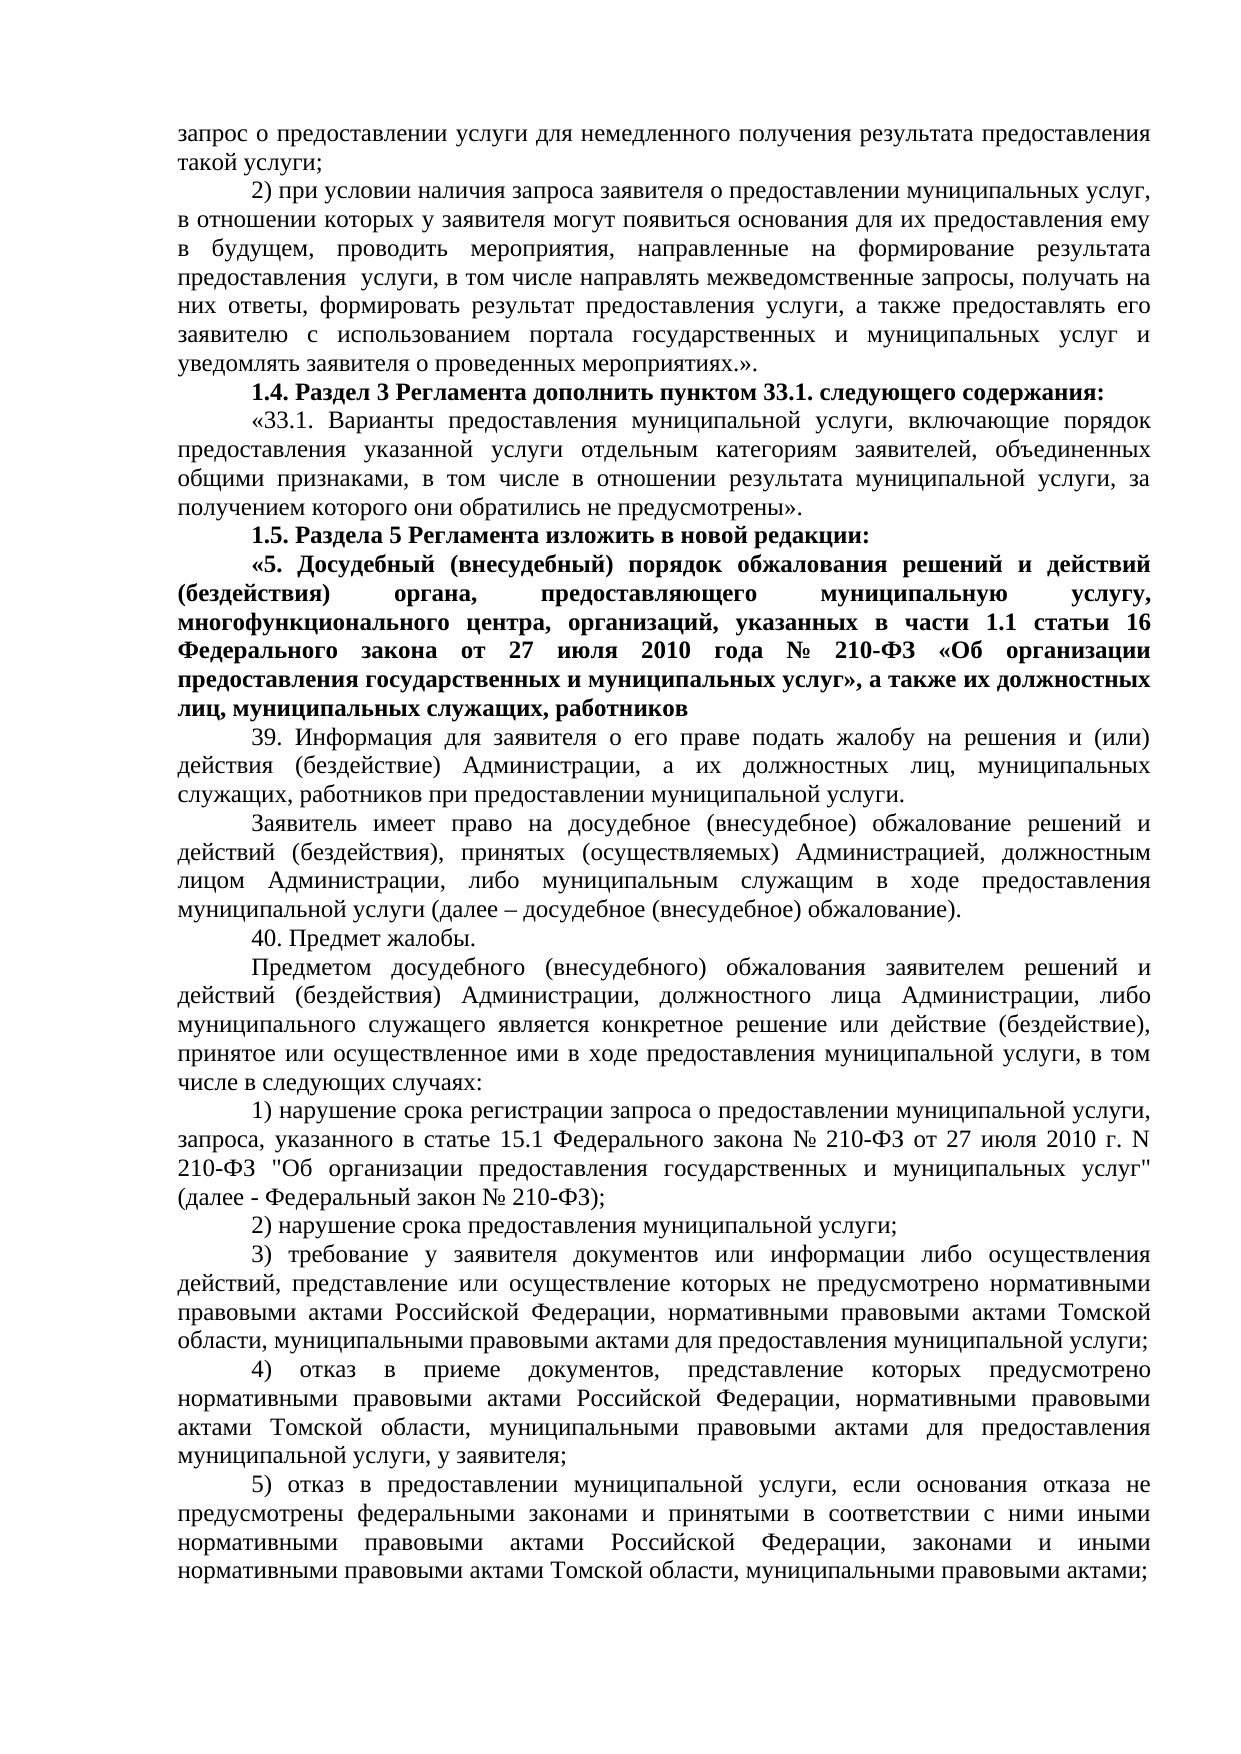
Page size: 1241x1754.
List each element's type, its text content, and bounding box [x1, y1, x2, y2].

text Предметом досудебного (внесудебного) обжалования заявителем решений и действий (бездействия) Администрации, должностного лица Администрации, либо муниципального служащего является конкретное решение или действие (бездействие), принятое или осуществленное ими в ходе предоставления муниципальной услуги, в том числе в следующих случаях: [177, 952, 1152, 1096]
text 3) требование у заявителя документов или информации либо осуществления действий, представление или осуществление которых не предусмотрено нормативными правовыми актами Российской Федерации, нормативными правовыми актами Томской области, муниципальными правовыми актами для предоставления муниципальной услуги; [177, 1239, 1152, 1354]
text 2) нарушение срока предоставления муниципальной услуги; [177, 1211, 1152, 1239]
text 39. Информация для заявителя о его праве подать жалобу на решения и (или) действия (бездействие) Администрации, а их должностных лиц, муниципальных служащих, работников при предоставлении муниципальной услуги. [177, 722, 1152, 808]
text «33.1. Варианты предоставления муниципальной услуги, включающие порядок предоставления указанной услуги отдельным категориям заявителей, объединенных общими признаками, в том числе в отношении результата муниципальной услуги, за получением которого они обратились не предусмотрены». [177, 406, 1152, 521]
text 2) при условии наличия запроса заявителя о предоставлении муниципальных услуг, в отношении которых у заявителя могут появиться основания для их предоставления ему в будущем, проводить мероприятия, направленные на формирование результата предоставления услуги, в том числе направлять межведомственные запросы, получать на них ответы, формировать результат предоставления услуги, а также предоставлять его заявителю с использованием портала государственных и муниципальных услуг и уведомлять заявителя о проведенных мероприятиях.». [177, 176, 1152, 377]
text 1.4. Раздел 3 Регламента дополнить пунктом 33.1. следующего содержания: [177, 377, 1152, 406]
text 5) отказ в предоставлении муниципальной услуги, если основания отказа не предусмотрены федеральными законами и принятыми в соответствии с ними иными нормативными правовыми актами Российской Федерации, законами и иными нормативными правовыми актами Томской области, муниципальными правовыми актами; [177, 1469, 1152, 1584]
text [177, 118, 1152, 176]
text 4) отказ в приеме документов, представление которых предусмотрено нормативными правовыми актами Российской Федерации, нормативными правовыми актами Томской области, муниципальными правовыми актами для предоставления муниципальной услуги, у заявителя; [177, 1354, 1152, 1469]
text «5. Досудебный (внесудебный) порядок обжалования решений и действий (бездействия) органа, предоставляющего муниципальную услугу, многофункционального центра, организаций, указанных в части 1.1 статьи 16 Федерального закона от 27 июля 2010 года № 210-ФЗ «Об организации предоставления государственных и муниципальных услуг», а также их должностных лиц, муниципальных служащих, работников [177, 549, 1152, 722]
text 40. Предмет жалобы. [177, 923, 1152, 952]
text Заявитель имеет право на досудебное (внесудебное) обжалование решений и действий (бездействия), принятых (осуществляемых) Администрацией, должностным лицом Администрации, либо муниципальным служащим в ходе предоставления муниципальной услуги (далее – досудебное (внесудебное) обжалование). [177, 808, 1152, 923]
text 1) нарушение срока регистрации запроса о предоставлении муниципальной услуги, запроса, указанного в статье 15.1 Федерального закона № 210-ФЗ от 27 июля 2010 г. N 210-ФЗ "Об организации предоставления государственных и муниципальных услуг" (далее - Федеральный закон № 210-ФЗ); [177, 1096, 1152, 1211]
text 1.5. Раздела 5 Регламента изложить в новой редакции: [177, 521, 1152, 549]
